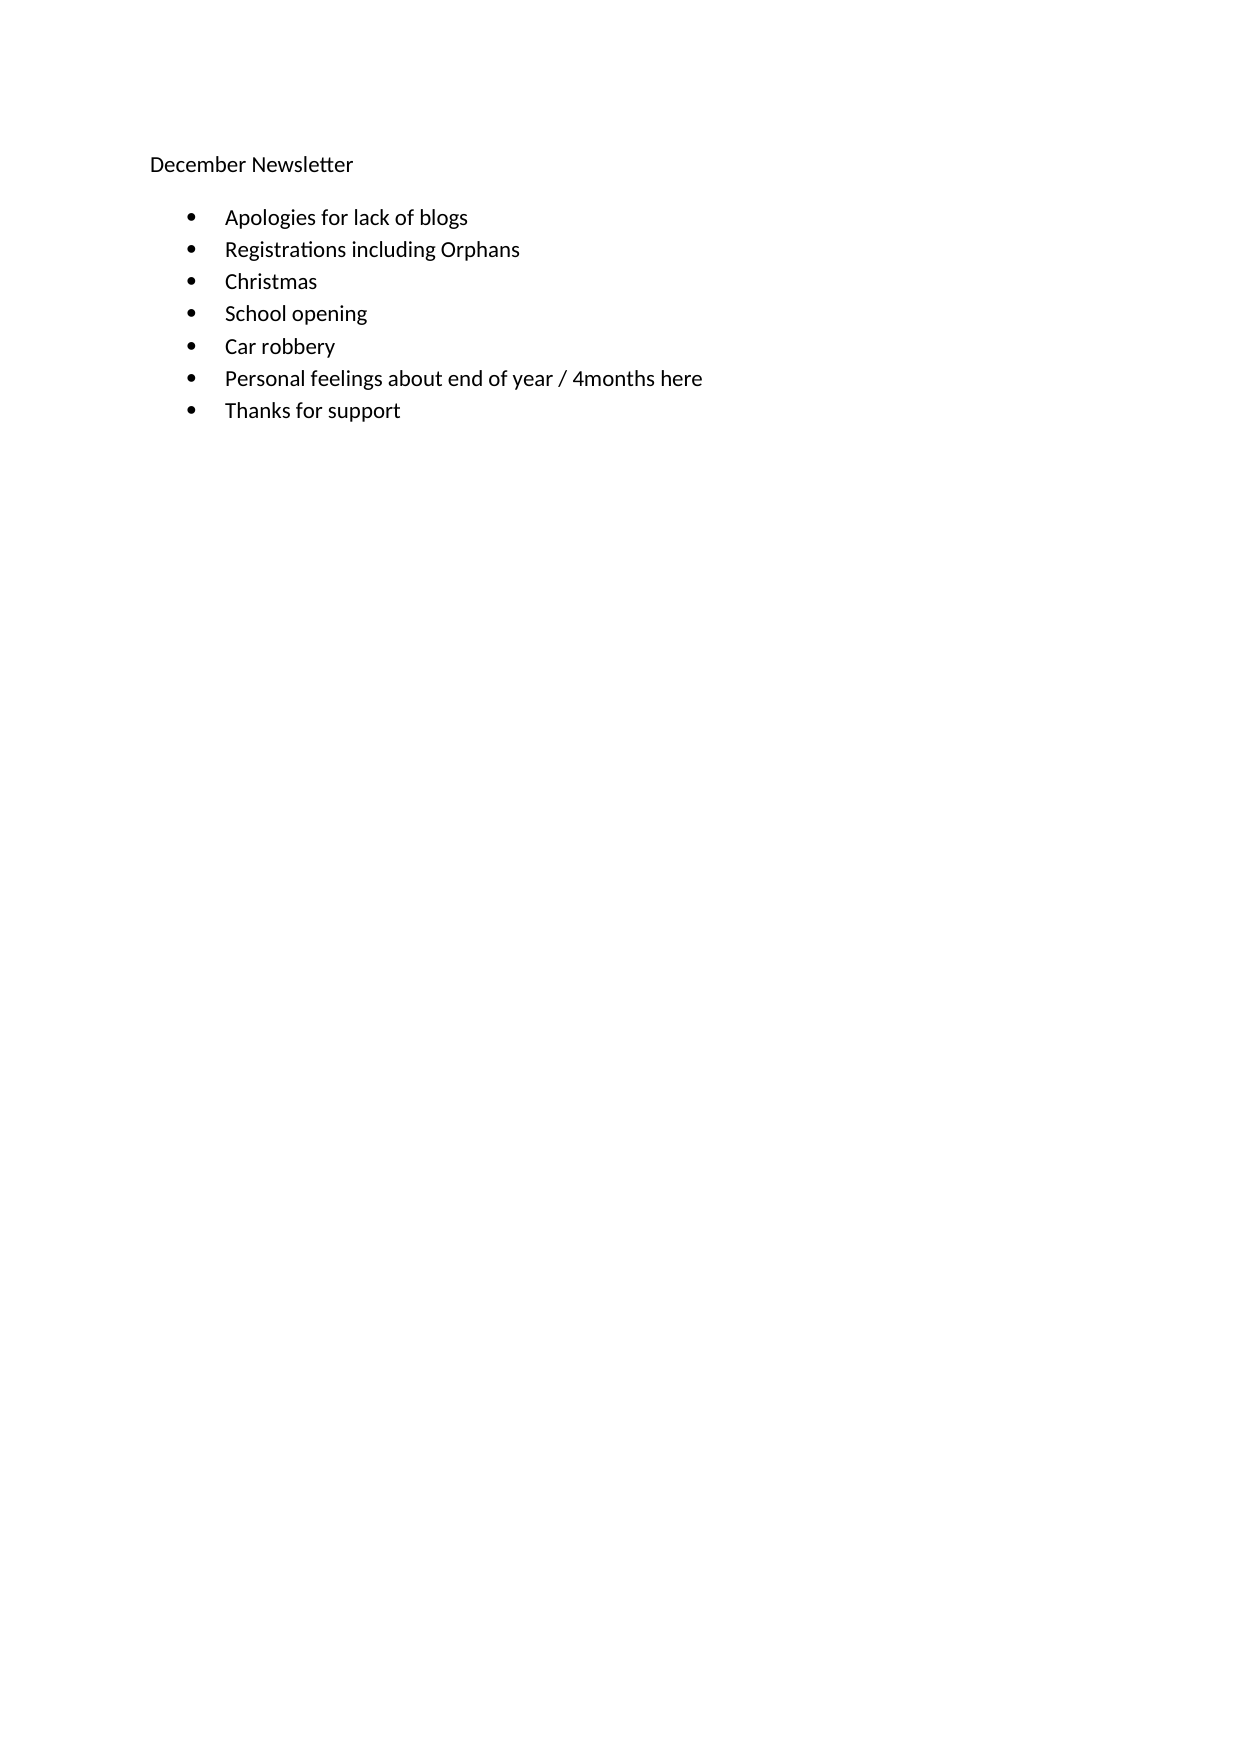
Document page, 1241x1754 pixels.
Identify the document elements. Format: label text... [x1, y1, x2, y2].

list Apologies for lack of blogs [187, 203, 1090, 231]
list Thanks for support [187, 396, 1090, 424]
list School opening [187, 299, 1090, 328]
list Christmas [187, 267, 1090, 295]
list Personal feelings about end of year / 4months here [187, 364, 1090, 392]
list Car robbery [187, 332, 1090, 360]
list Registrations including Orphans [187, 235, 1090, 263]
text December Newsletter [150, 150, 1090, 178]
